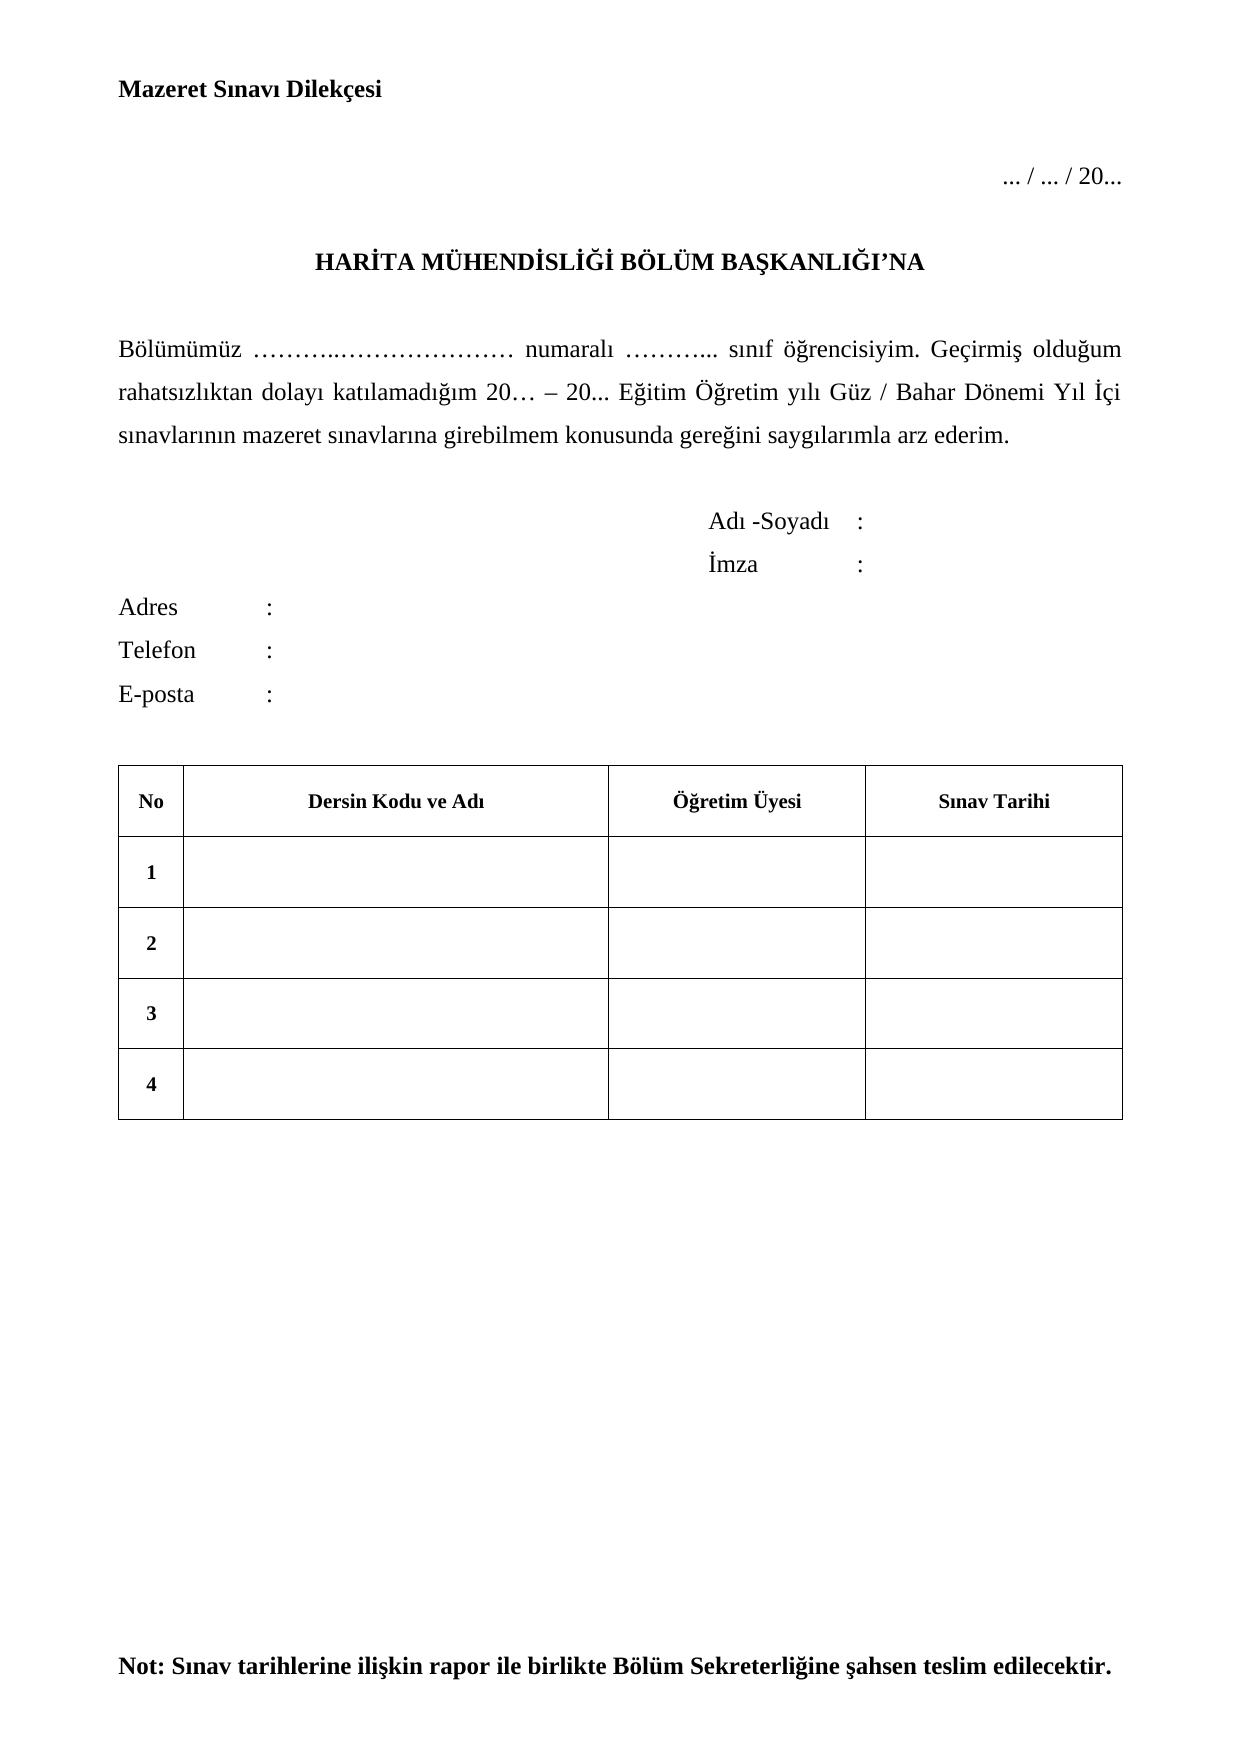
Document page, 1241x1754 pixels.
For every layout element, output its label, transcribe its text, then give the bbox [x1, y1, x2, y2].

text İmza : [634, 549, 1122, 578]
table_cell 4 [119, 1049, 183, 1119]
table_cell [609, 979, 865, 1048]
table_cell [866, 837, 1122, 907]
table_header No [119, 766, 183, 836]
table_header Öğretim Üyesi [609, 766, 865, 836]
text E-posta : [118, 679, 1122, 707]
table_cell [184, 837, 608, 907]
table_header Dersin Kodu ve Adı [184, 766, 608, 836]
table_cell [184, 1049, 608, 1119]
text Adı -Soyadı : [634, 506, 1122, 535]
table_header Sınav Tarihi [866, 766, 1122, 836]
table_cell [866, 979, 1122, 1048]
table_cell 3 [119, 979, 183, 1048]
table_cell [866, 908, 1122, 977]
table_cell [866, 1049, 1122, 1119]
table_cell [609, 908, 865, 977]
table_cell [184, 979, 608, 1048]
table_cell 2 [119, 908, 183, 977]
table_cell [184, 908, 608, 977]
text HARİTA MÜHENDİSLİĞİ BÖLÜM BAŞKANLIĞI’NA [118, 247, 1122, 276]
table_cell 1 [119, 837, 183, 907]
text ... / ... / 20... [118, 161, 1122, 190]
table_cell [609, 837, 865, 907]
text Bölümümüz ………..………………… numaralı ………... sınıf öğrencisiyim. Geçirmiş olduğum rahatsızlıktan dolayı katılamadığım 20… – 20... Eğitim Öğretim yılı Güz / Bahar Dönemi Yıl İçi sınavlarının mazeret sınavlarına girebilmem konusunda gereğini saygılarımla arz ederim. [118, 334, 1122, 449]
text Adres : [118, 592, 1122, 621]
text Telefon : [118, 636, 1122, 664]
table_cell [609, 1049, 865, 1119]
